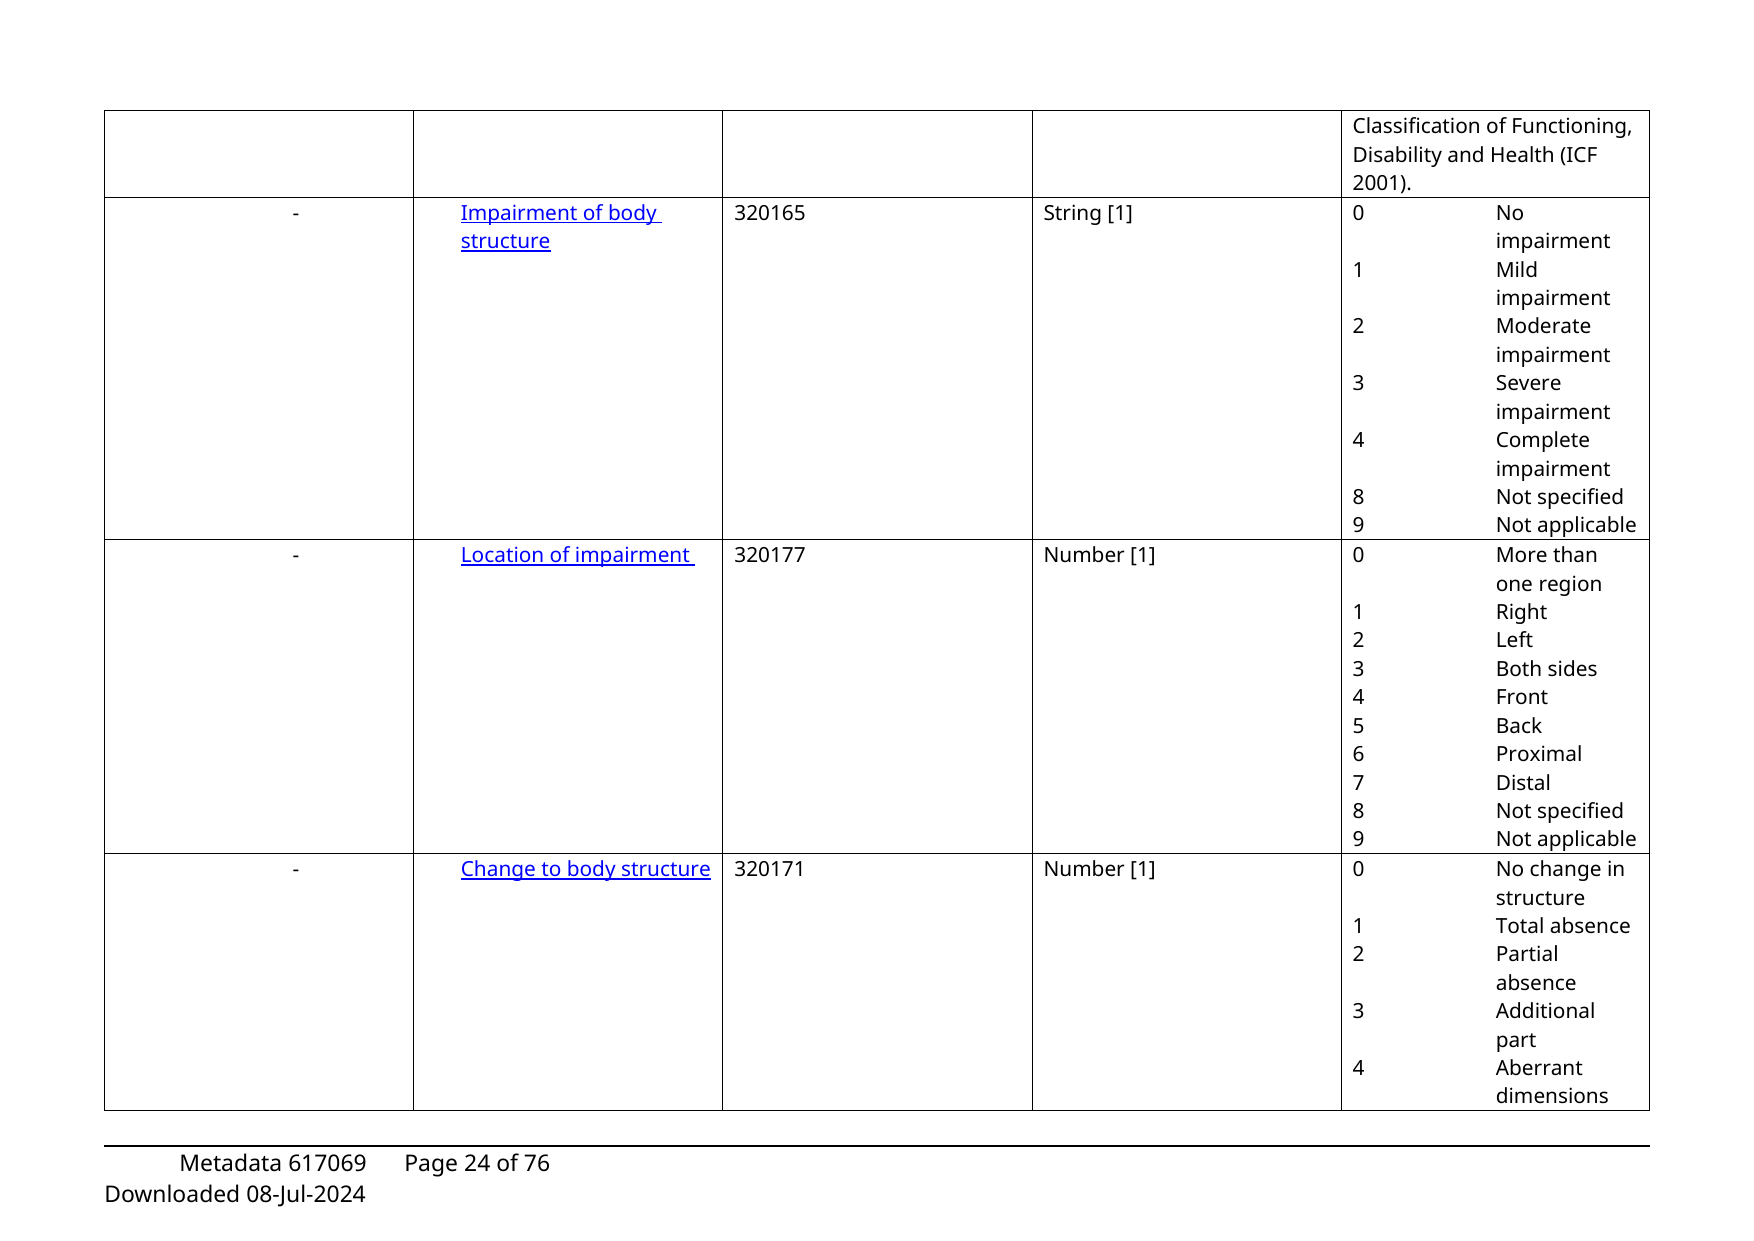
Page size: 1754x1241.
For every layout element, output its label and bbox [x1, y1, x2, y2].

table_header [105, 540, 413, 853]
table_header [1033, 111, 1341, 197]
table_header [1342, 540, 1649, 853]
table_header [1033, 198, 1341, 539]
table_header [1033, 854, 1341, 1110]
table_header [723, 540, 1032, 853]
table_header [105, 111, 413, 197]
table_header [1033, 540, 1341, 853]
table_header [723, 111, 1032, 197]
table_header [414, 540, 722, 853]
table_header [1342, 198, 1649, 539]
table_header [414, 111, 722, 197]
table_header [1342, 854, 1649, 1110]
table_header [1342, 111, 1649, 197]
table_header [723, 198, 1032, 539]
table_header [105, 198, 413, 539]
table_header [723, 854, 1032, 1110]
table_header [414, 854, 722, 1110]
table_header [105, 854, 413, 1110]
table_header [414, 198, 722, 539]
